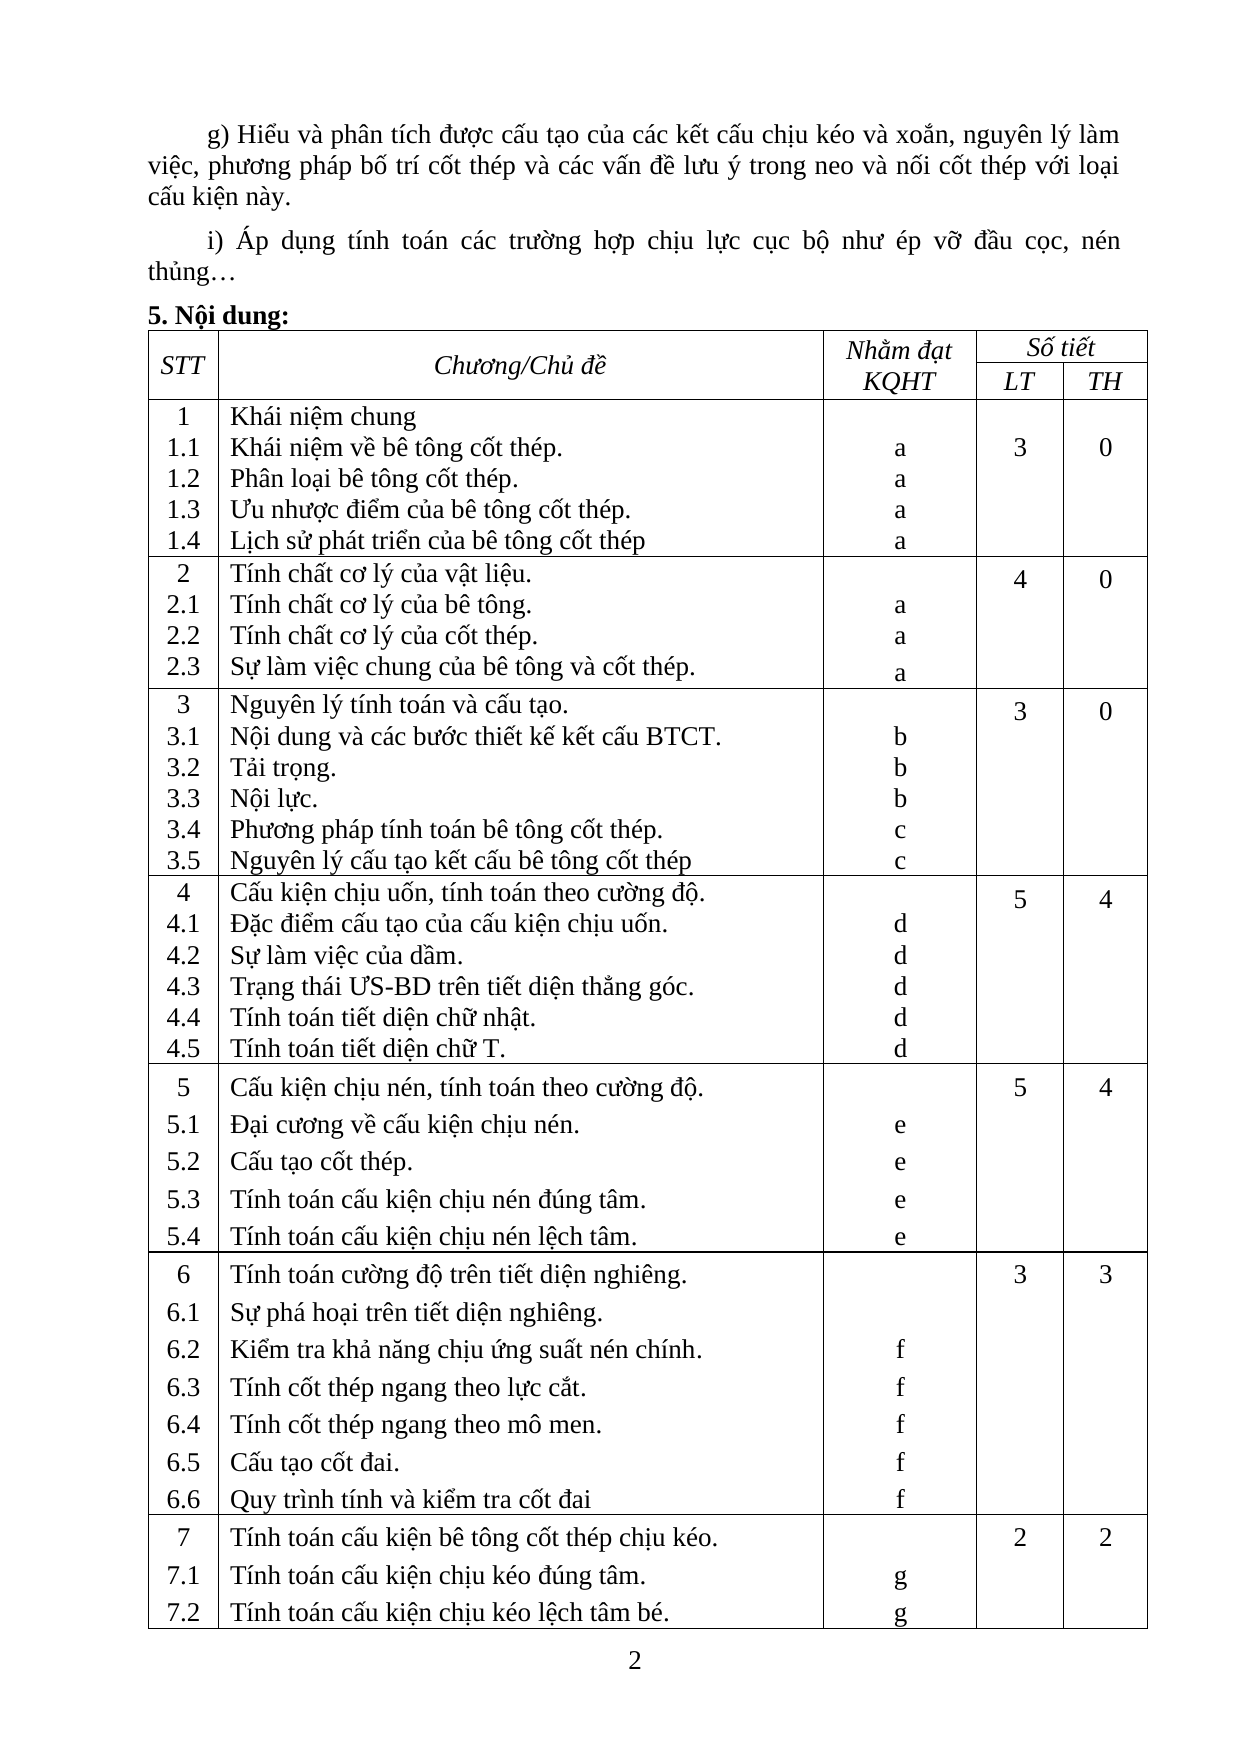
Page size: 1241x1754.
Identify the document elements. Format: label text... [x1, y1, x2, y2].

table_cell 1 1.1 1.2 1.3 1.4 [149, 400, 218, 556]
table_cell e e e e [824, 1064, 976, 1251]
table_cell 2 2.1 2.2 2.3 [149, 557, 218, 687]
table_cell 5 [977, 876, 1063, 1063]
table_cell f f f f f [824, 1253, 976, 1514]
table_cell 4 [977, 557, 1063, 687]
table_header Số tiết [977, 331, 1147, 362]
table_cell 3 [977, 1253, 1063, 1514]
table_cell 2 [1064, 1515, 1147, 1627]
table_header Chương/Chủ đề [219, 331, 823, 399]
table_cell 6 6.1 6.2 6.3 6.4 6.5 6.6 [149, 1253, 218, 1514]
table_cell 4 4.1 4.2 4.3 4.4 4.5 [149, 876, 218, 1063]
table_cell Nguyên lý tính toán và cấu tạo. Nội dung và các bước thiết kế kết cấu BTCT. Tải trọng. Nội lực. Phương pháp tính toán bê tông cốt thép. Nguyên lý cấu tạo kết cấu bê tông cốt thép [219, 689, 823, 875]
table_cell a a a a [824, 400, 976, 556]
table_cell 2 [977, 1515, 1063, 1627]
table_cell 7 7.1 7.2 7.3 [149, 1515, 218, 1627]
table_cell 0 [1064, 400, 1147, 556]
table_cell 4 [1064, 1064, 1147, 1251]
table_cell 0 [1064, 689, 1147, 875]
table_cell Cấu kiện chịu uốn, tính toán theo cường độ. Đặc điểm cấu tạo của cấu kiện chịu uốn. Sự làm việc của dầm. Trạng thái ƯS-BD trên tiết diện thẳng góc. Tính toán tiết diện chữ nhật. Tính toán tiết diện chữ T. [219, 876, 823, 1063]
table_cell 5 [977, 1064, 1063, 1251]
table_cell 3 3.1 3.2 3.3 3.4 3.5 [149, 689, 218, 875]
table_cell TH [1064, 363, 1147, 399]
table_cell Cấu kiện chịu nén, tính toán theo cường độ. Đại cương về cấu kiện chịu nén. Cấu tạo cốt thép. Tính toán cấu kiện chịu nén đúng tâm. Tính toán cấu kiện chịu nén lệch tâm. [219, 1064, 823, 1251]
table_header Nhằm đạt KQHT [824, 331, 976, 399]
table_cell LT [977, 363, 1063, 399]
table_cell 3 [1064, 1253, 1147, 1514]
table_cell Khái niệm chung Khái niệm về bê tông cốt thép. Phân loại bê tông cốt thép. Ưu nhược điểm của bê tông cốt thép. Lịch sử phát triển của bê tông cốt thép [219, 400, 823, 556]
table_cell 4 [1064, 876, 1147, 1063]
text g) Hiểu và phân tích được cấu tạo của các kết cấu chịu kéo và xoắn, nguyên lý làm việc, phương pháp bố trí cốt thép và các vấn đề lưu ý trong neo và nối cốt thép với loại cấu kiện này. [148, 118, 1122, 212]
table_cell 5 5.1 5.2 5.3 5.4 [149, 1064, 218, 1251]
text i) Áp dụng tính toán các trường hợp chịu lực cục bộ như ép vỡ đầu cọc, nén thủng… [148, 224, 1122, 286]
table_cell g g g [824, 1515, 976, 1627]
table_cell d d d d d [824, 876, 976, 1063]
table_cell 3 [977, 400, 1063, 556]
table_cell Tính toán cường độ trên tiết diện nghiêng. Sự phá hoại trên tiết diện nghiêng. Kiểm tra khả năng chịu ứng suất nén chính. Tính cốt thép ngang theo lực cắt. Tính cốt thép ngang theo mô men. Cấu tạo cốt đai. Quy trình tính và kiểm tra cốt đai [219, 1253, 823, 1514]
table_cell 0 [1064, 557, 1147, 687]
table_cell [219, 1515, 823, 1627]
table_cell 3 [977, 689, 1063, 875]
table_cell a a a [824, 557, 976, 687]
table_cell b b b c c [824, 689, 976, 875]
table_cell Tính chất cơ lý của vật liệu. Tính chất cơ lý của bê tông. Tính chất cơ lý của cốt thép. Sự làm việc chung của bê tông và cốt thép. [219, 557, 823, 687]
table_header STT [149, 331, 218, 399]
text 5. Nội dung: [148, 299, 1122, 330]
